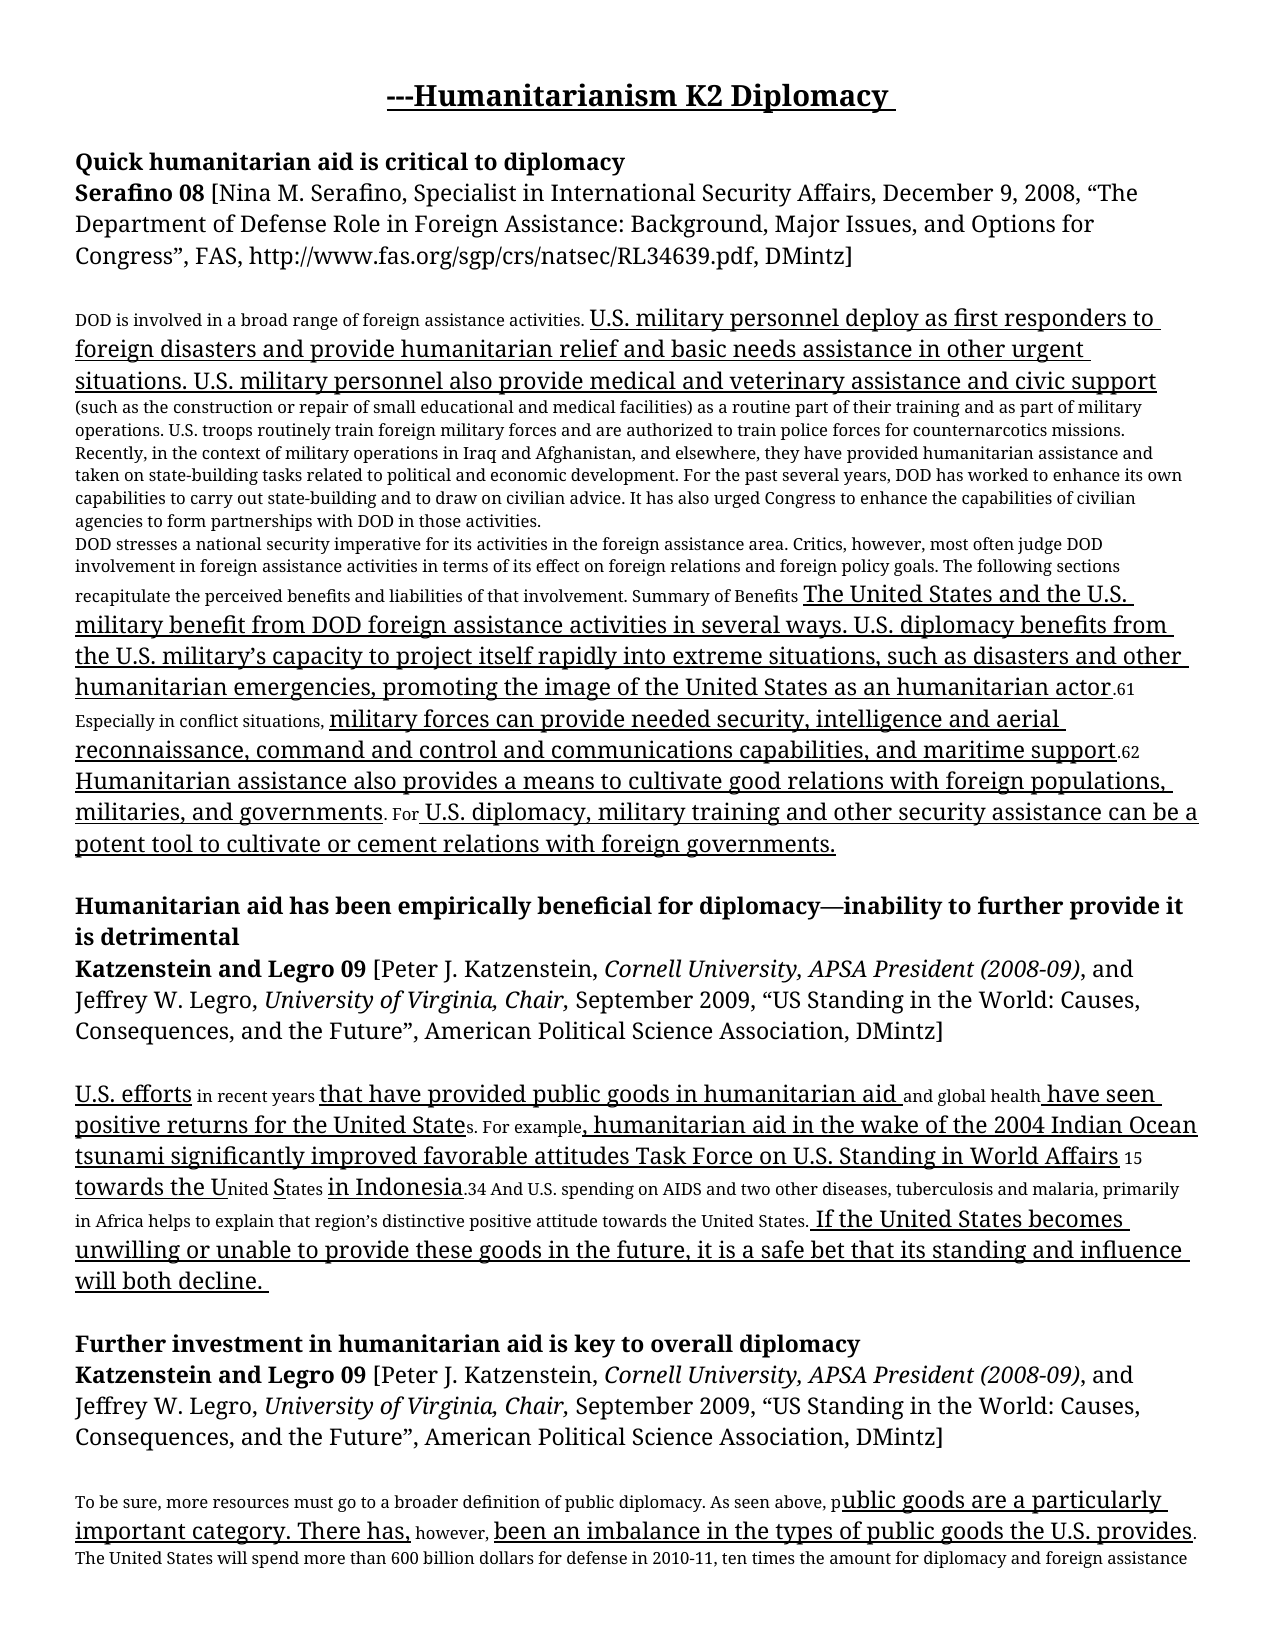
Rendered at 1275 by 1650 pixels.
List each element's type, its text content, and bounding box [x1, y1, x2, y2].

subtitle ---Humanitarianism K2 Diplomacy [75, 75, 1200, 115]
text Serafino 08 [Nina M. Serafino, Specialist in International Security Affairs, December 9, 2008, “The Department of Defense Role in Foreign Assistance: Background, Major Issues, and Options for Congress”, FAS, http://www.fas.org/sgp/crs/natsec/RL34639.pdf, DMintz] [75, 177, 1200, 271]
text Quick humanitarian aid is critical to diplomacy [75, 146, 1200, 177]
text Humanitarian aid has been empirically beneficial for diplomacy—inability to further provide it is detrimental [75, 890, 1200, 953]
text Further investment in humanitarian aid is key to overall diplomacy [75, 1328, 1200, 1359]
text U.S. efforts in recent years that have provided public goods in humanitarian aid and global health have seen positive returns for the United States. For example, humanitarian aid in the wake of the 2004 Indian Ocean tsunami significantly improved favorable attitudes Task Force on U.S. Standing in World Affairs 15 towards the United States in Indonesia.34 And U.S. spending on AIDS and two other diseases, tuberculosis and malaria, primarily in Africa helps to explain that region’s distinctive positive attitude towards the United States. If the United States becomes unwilling or unable to provide these goods in the future, it is a safe bet that its standing and influence will both decline. [75, 1078, 1200, 1296]
text Katzenstein and Legro 09 [Peter J. Katzenstein, Cornell University, APSA President (2008-09), and Jeffrey W. Legro, University of Virginia, Chair, September 2009, “US Standing in the World: Causes, Consequences, and the Future”, American Political Science Association, DMintz] [75, 1359, 1200, 1453]
text Katzenstein and Legro 09 [Peter J. Katzenstein, Cornell University, APSA President (2008-09), and Jeffrey W. Legro, University of Virginia, Chair, September 2009, “US Standing in the World: Causes, Consequences, and the Future”, American Political Science Association, DMintz] [75, 953, 1200, 1046]
text DOD is involved in a broad range of foreign assistance activities. U.S. military personnel deploy as first responders to foreign disasters and provide humanitarian relief and basic needs assistance in other urgent situations. U.S. military personnel also provide medical and veterinary assistance and civic support (such as the construction or repair of small educational and medical facilities) as a routine part of their training and as part of military operations. U.S. troops routinely train foreign military forces and are authorized to train police forces for counternarcotics missions. Recently, in the context of military operations in Iraq and Afghanistan, and elsewhere, they have provided humanitarian assistance and taken on state-building tasks related to political and economic development. For the past several years, DOD has worked to enhance its own capabilities to carry out state-building and to draw on civilian advice. It has also urged Congress to enhance the capabilities of civilian agencies to form partnerships with DOD in those activities. [75, 302, 1200, 532]
text DOD stresses a national security imperative for its activities in the foreign assistance area. Critics, however, most often judge DOD involvement in foreign assistance activities in terms of its effect on foreign relations and foreign policy goals. The following sections recapitulate the perceived benefits and liabilities of that involvement. Summary of Benefits The United States and the U.S. military benefit from DOD foreign assistance activities in several ways. U.S. diplomacy benefits from the U.S. military’s capacity to project itself rapidly into extreme situations, such as disasters and other humanitarian emergencies, promoting the image of the United States as an humanitarian actor.61 Especially in conflict situations, military forces can provide needed security, intelligence and aerial reconnaissance, command and control and communications capabilities, and maritime support.62 Humanitarian assistance also provides a means to cultivate good relations with foreign populations, militaries, and governments. For U.S. diplomacy, military training and other security assistance can be a potent tool to cultivate or cement relations with foreign governments. [75, 532, 1200, 859]
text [75, 1484, 1200, 1569]
